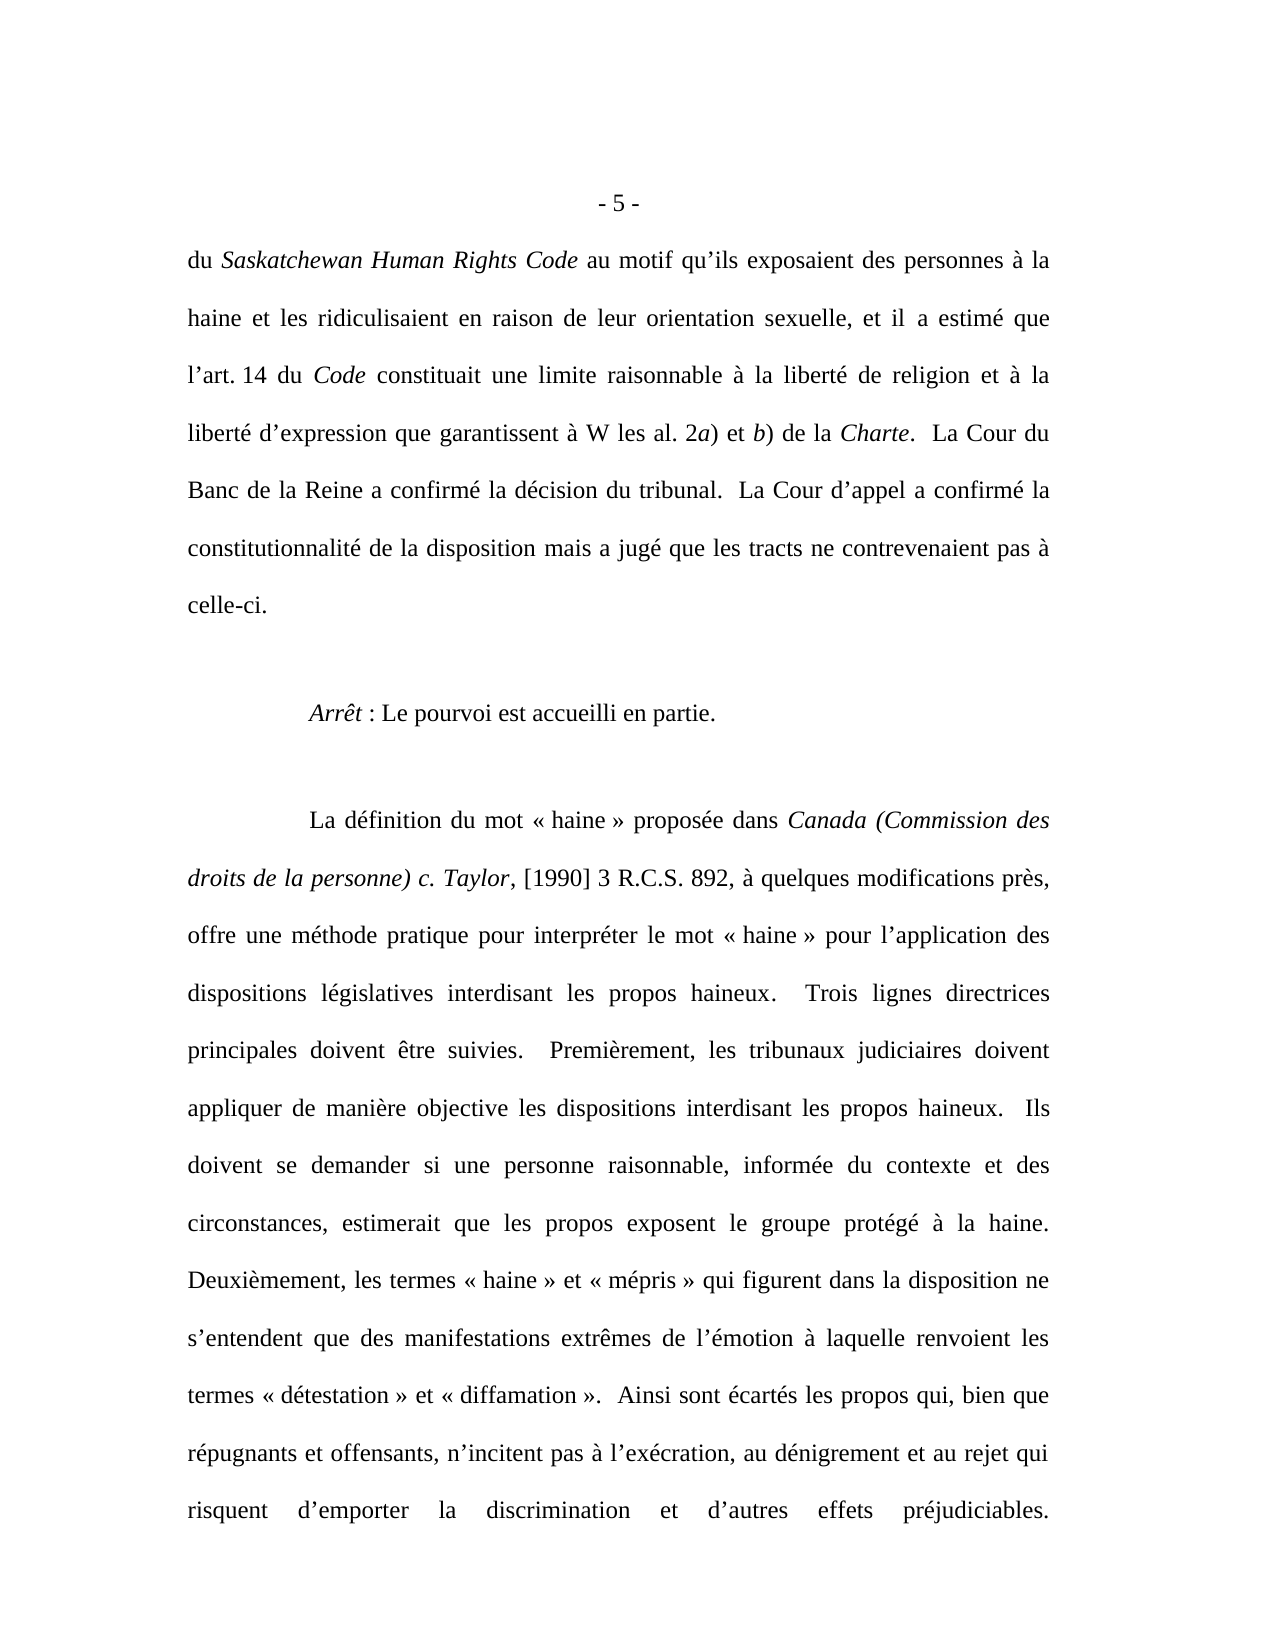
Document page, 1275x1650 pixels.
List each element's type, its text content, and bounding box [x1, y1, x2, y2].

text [187, 245, 1050, 619]
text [187, 805, 1050, 1524]
text Arrêt : Le pourvoi est accueilli en partie. [187, 698, 1050, 726]
